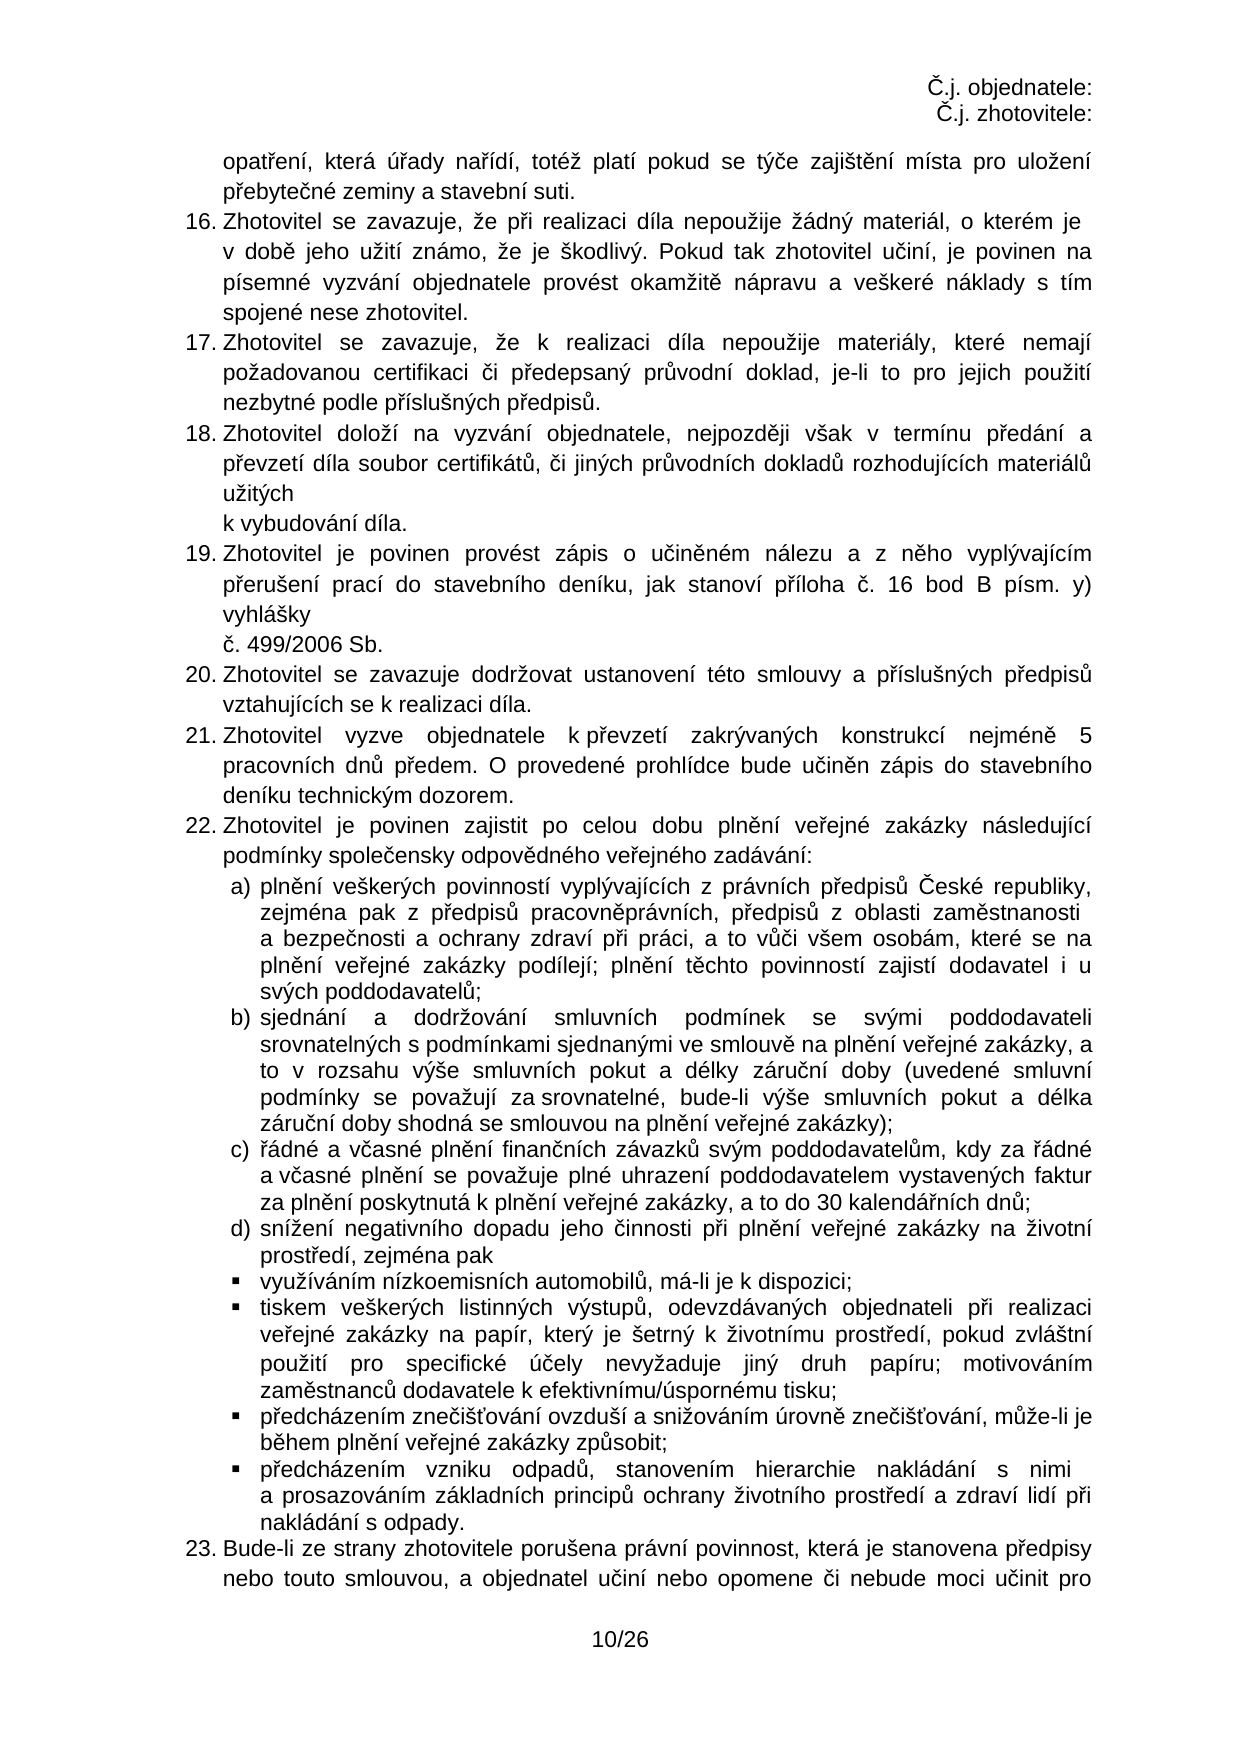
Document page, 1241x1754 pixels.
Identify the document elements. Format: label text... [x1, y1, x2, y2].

list předcházením vzniku odpadů, stanovením hierarchie nakládání s nimi a prosazováním základních principů ochrany životního prostředí a zdraví lidí při nakládání s odpady. [230, 1456, 1093, 1535]
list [185, 1535, 1093, 1591]
list Zhotovitel se zavazuje, že při realizaci díla nepoužije žádný materiál, o kterém je v době jeho užití známo, že je škodlivý. Pokud tak zhotovitel učiní, je povinen na písemné vyzvání objednatele provést okamžitě nápravu a veškeré náklady s tím spojené nese zhotovitel. [185, 208, 1093, 325]
list Zhotovitel doloží na vyzvání objednatele, nejpozději však v termínu předání a převzetí díla soubor certifikátů, či jiných průvodních dokladů rozhodujících materiálů užitých k vybudování díla. [185, 419, 1093, 536]
list Zhotovitel se zavazuje, že k realizaci díla nepoužije materiály, které nemají požadovanou certifikaci či předepsaný průvodní doklad, je-li to pro jejich použití nezbytné podle příslušných předpisů. [185, 329, 1093, 416]
list předcházením znečišťování ovzduší a snižováním úrovně znečišťování, může-li je během plnění veřejné zakázky způsobit; [230, 1403, 1093, 1456]
list využíváním nízkoemisních automobilů, má-li je k dispozici; [230, 1268, 1093, 1294]
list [185, 148, 1093, 204]
list sjednání a dodržování smluvních podmínek se svými poddodavateli srovnatelných s podmínkami sjednanými ve smlouvě na plnění veřejné zakázky, a to v rozsahu výše smluvních pokut a délky záruční doby (uvedené smluvní podmínky se považují za srovnatelné, bude-li výše smluvních pokut a délka záruční doby shodná se smlouvou na plnění veřejné zakázky); [230, 1004, 1093, 1136]
list Zhotovitel je povinen provést zápis o učiněném nálezu a z něho vyplývajícím přerušení prací do stavebního deníku, jak stanoví příloha č. 16 bod B písm. y) vyhlášky č. 499/2006 Sb. [185, 540, 1093, 657]
list Zhotovitel se zavazuje dodržovat ustanovení této smlouvy a příslušných předpisů vztahujících se k realizaci díla. [185, 661, 1093, 718]
list Zhotovitel vyzve objednatele k převzetí zakrývaných konstrukcí nejméně 5 pracovních dnů předem. O provedené prohlídce bude učiněn zápis do stavebního deníku technickým dozorem. [185, 722, 1093, 808]
list Zhotovitel je povinen zajistit po celou dobu plnění veřejné zakázky následující podmínky společensky odpovědného veřejného zadávání: [185, 812, 1093, 869]
list snížení negativního dopadu jeho činnosti při plnění veřejné zakázky na životní prostředí, zejména pak [230, 1215, 1093, 1268]
list tiskem veškerých listinných výstupů, odevzdávaných objednateli při realizaci veřejné zakázky na papír, který je šetrný k životnímu prostředí, pokud zvláštní použití pro specifické účely nevyžaduje jiný druh papíru; motivováním zaměstnanců dodavatele k efektivnímu/úspornému tisku; [230, 1294, 1093, 1403]
list řádné a včasné plnění finančních závazků svým poddodavatelům, kdy za řádné a včasné plnění se považuje plné uhrazení poddodavatelem vystavených faktur za plnění poskytnutá k plnění veřejné zakázky, a to do 30 kalendářních dnů; [230, 1136, 1093, 1215]
list plnění veškerých povinností vyplývajících z právních předpisů České republiky, zejména pak z předpisů pracovněprávních, předpisů z oblasti zaměstnanosti a bezpečnosti a ochrany zdraví při práci, a to vůči všem osobám, které se na plnění veřejné zakázky podílejí; plnění těchto povinností zajistí dodavatel i u svých poddodavatelů; [230, 873, 1093, 1004]
